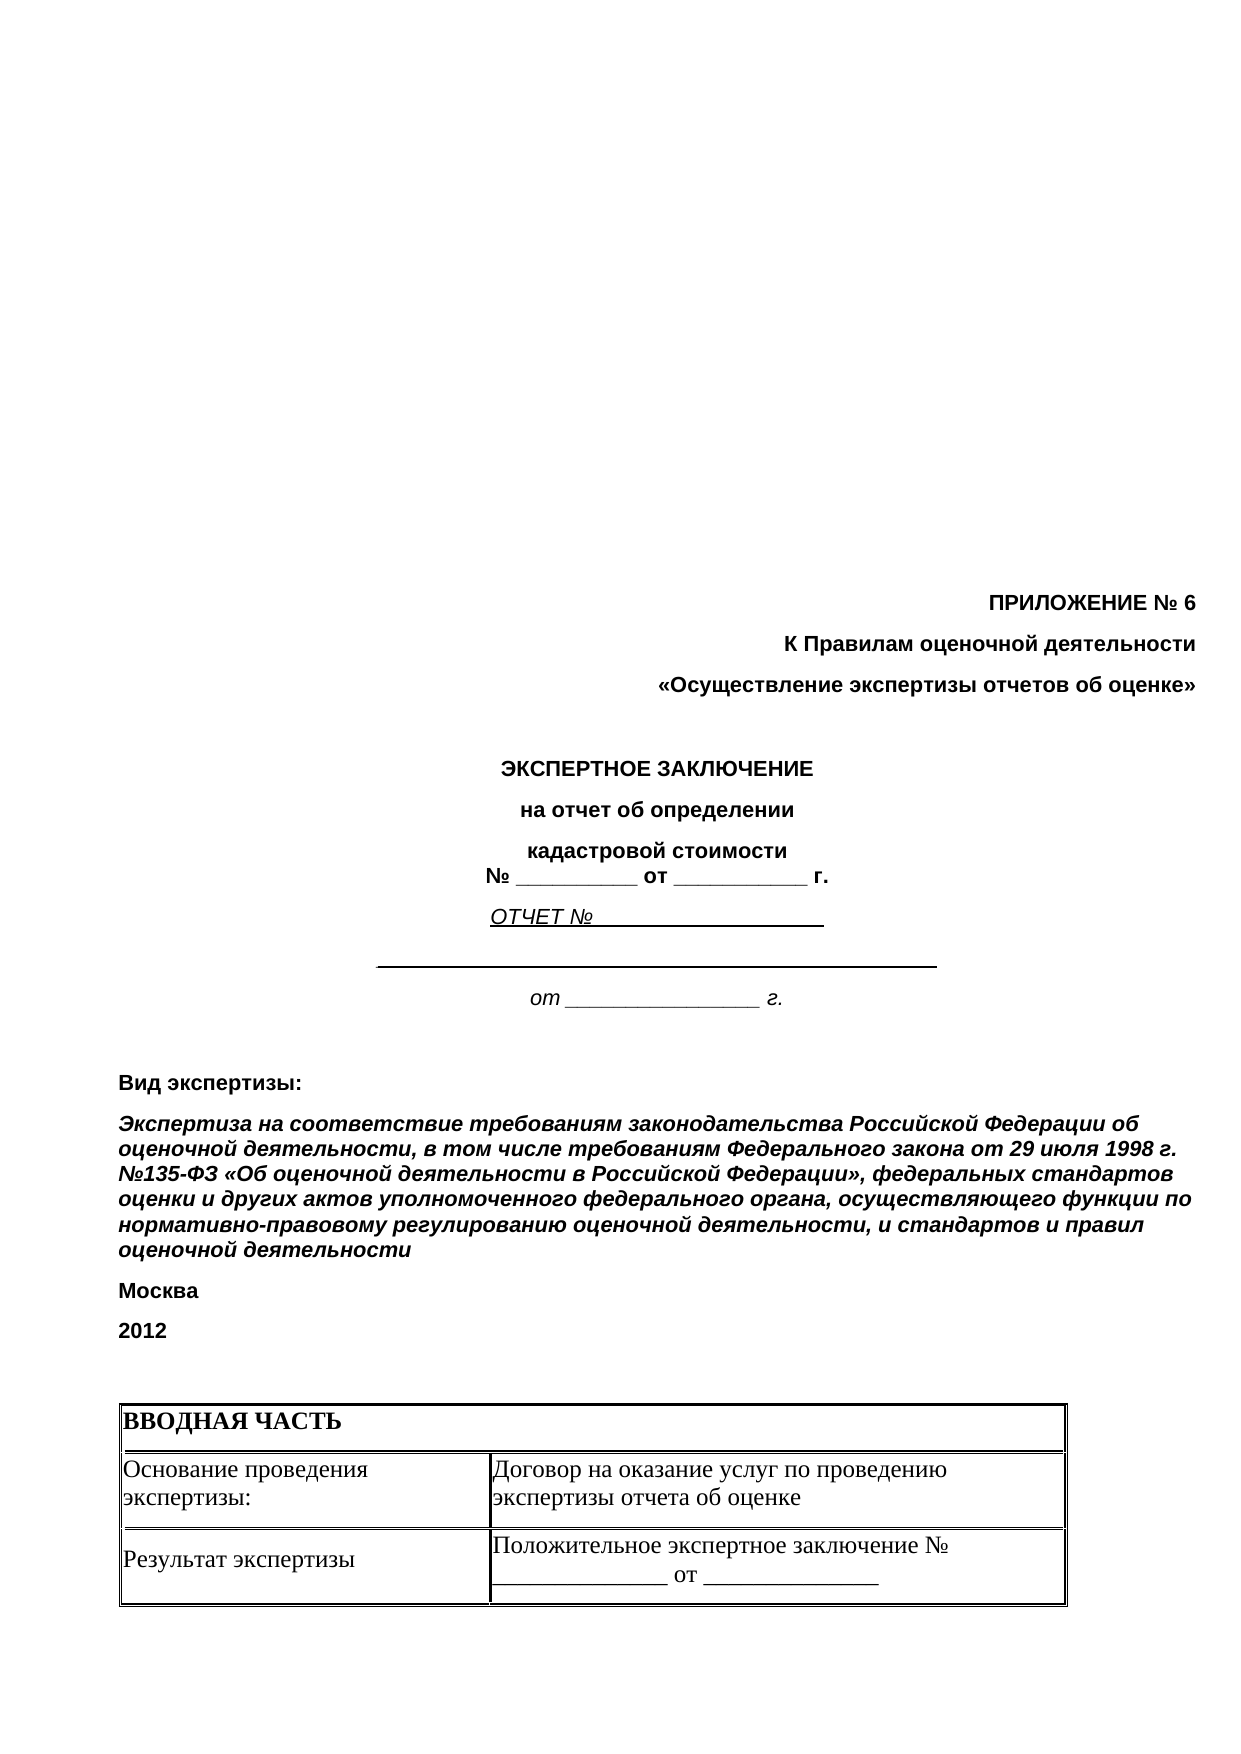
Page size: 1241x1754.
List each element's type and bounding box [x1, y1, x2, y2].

table_header [118, 118, 1196, 1606]
